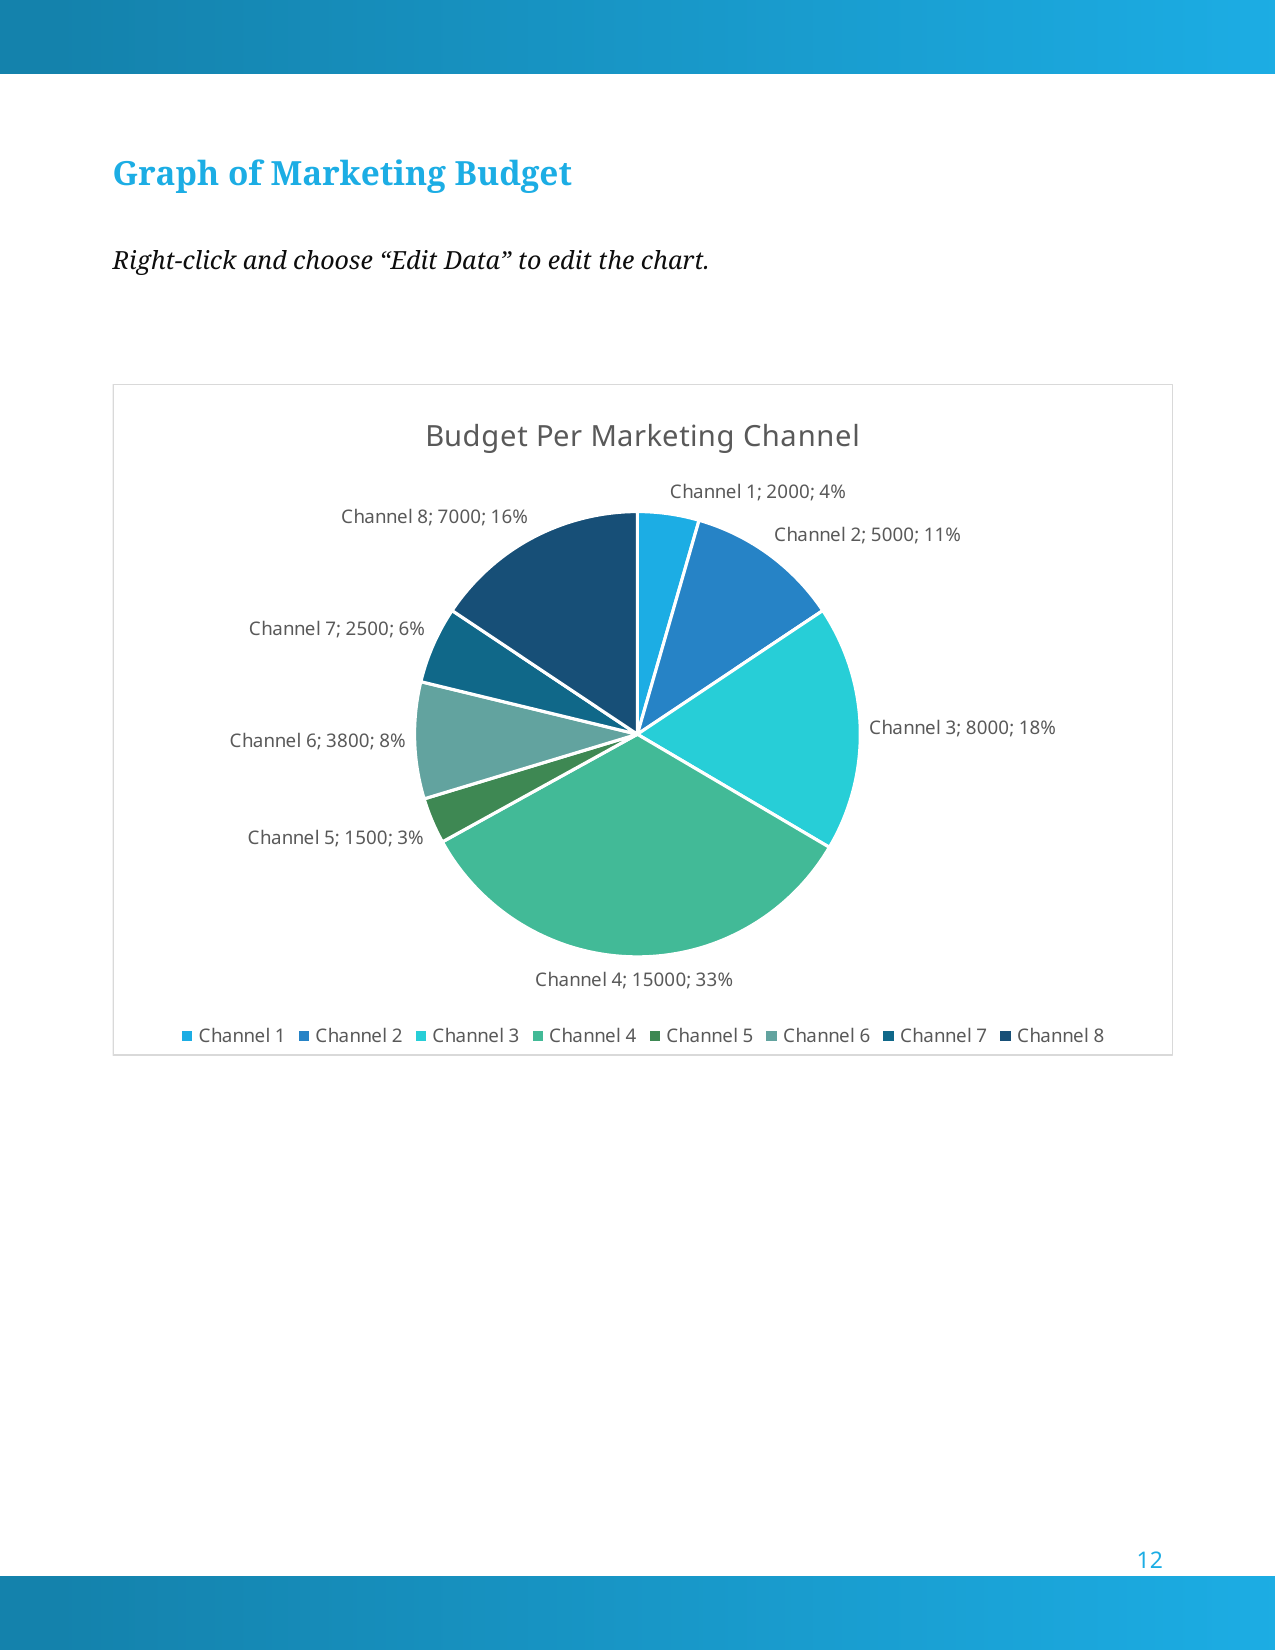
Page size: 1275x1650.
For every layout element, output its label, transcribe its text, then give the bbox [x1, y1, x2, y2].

subtitle Graph of Marketing Budget [112, 150, 1162, 195]
text Right-click and choose “Edit Data” to edit the chart. [112, 243, 1162, 277]
